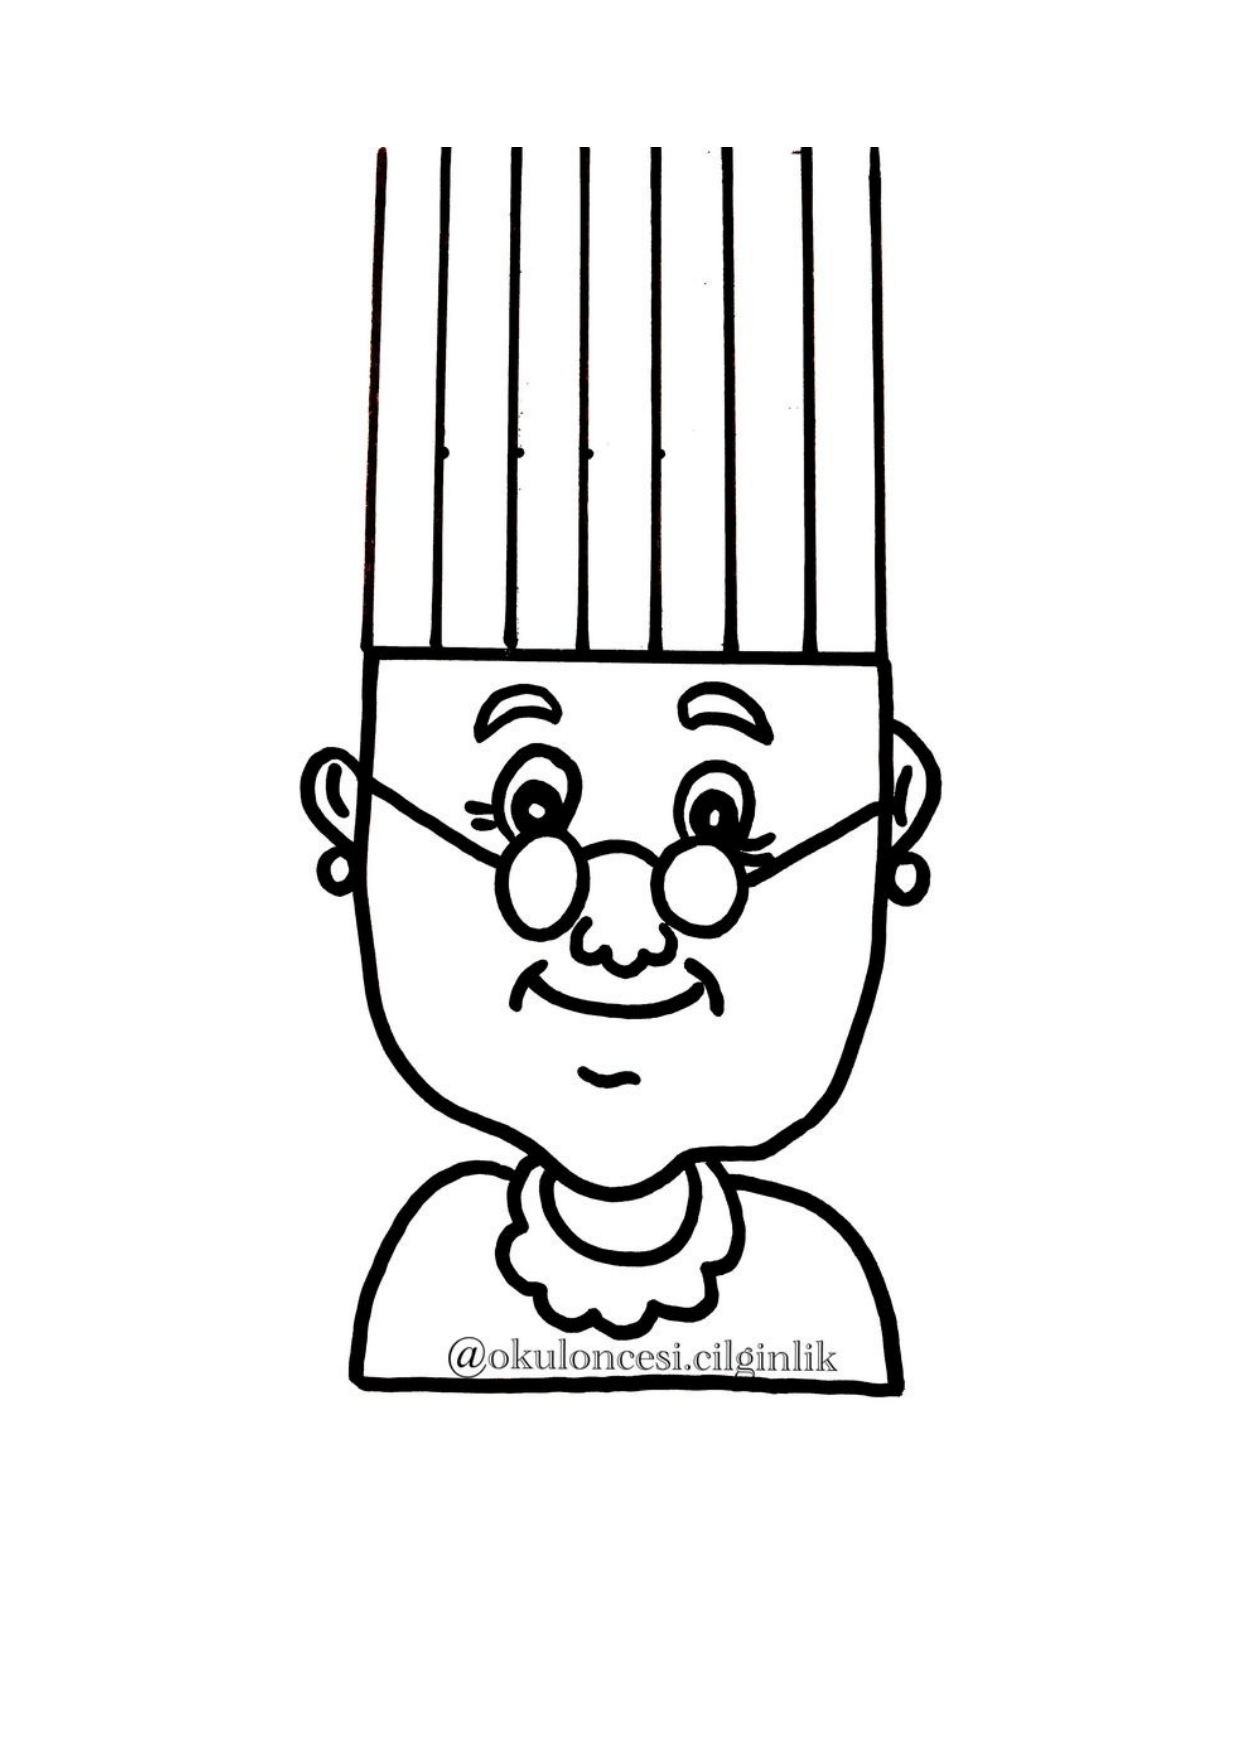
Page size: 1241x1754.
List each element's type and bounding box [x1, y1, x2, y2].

picture [147, 147, 1093, 1429]
